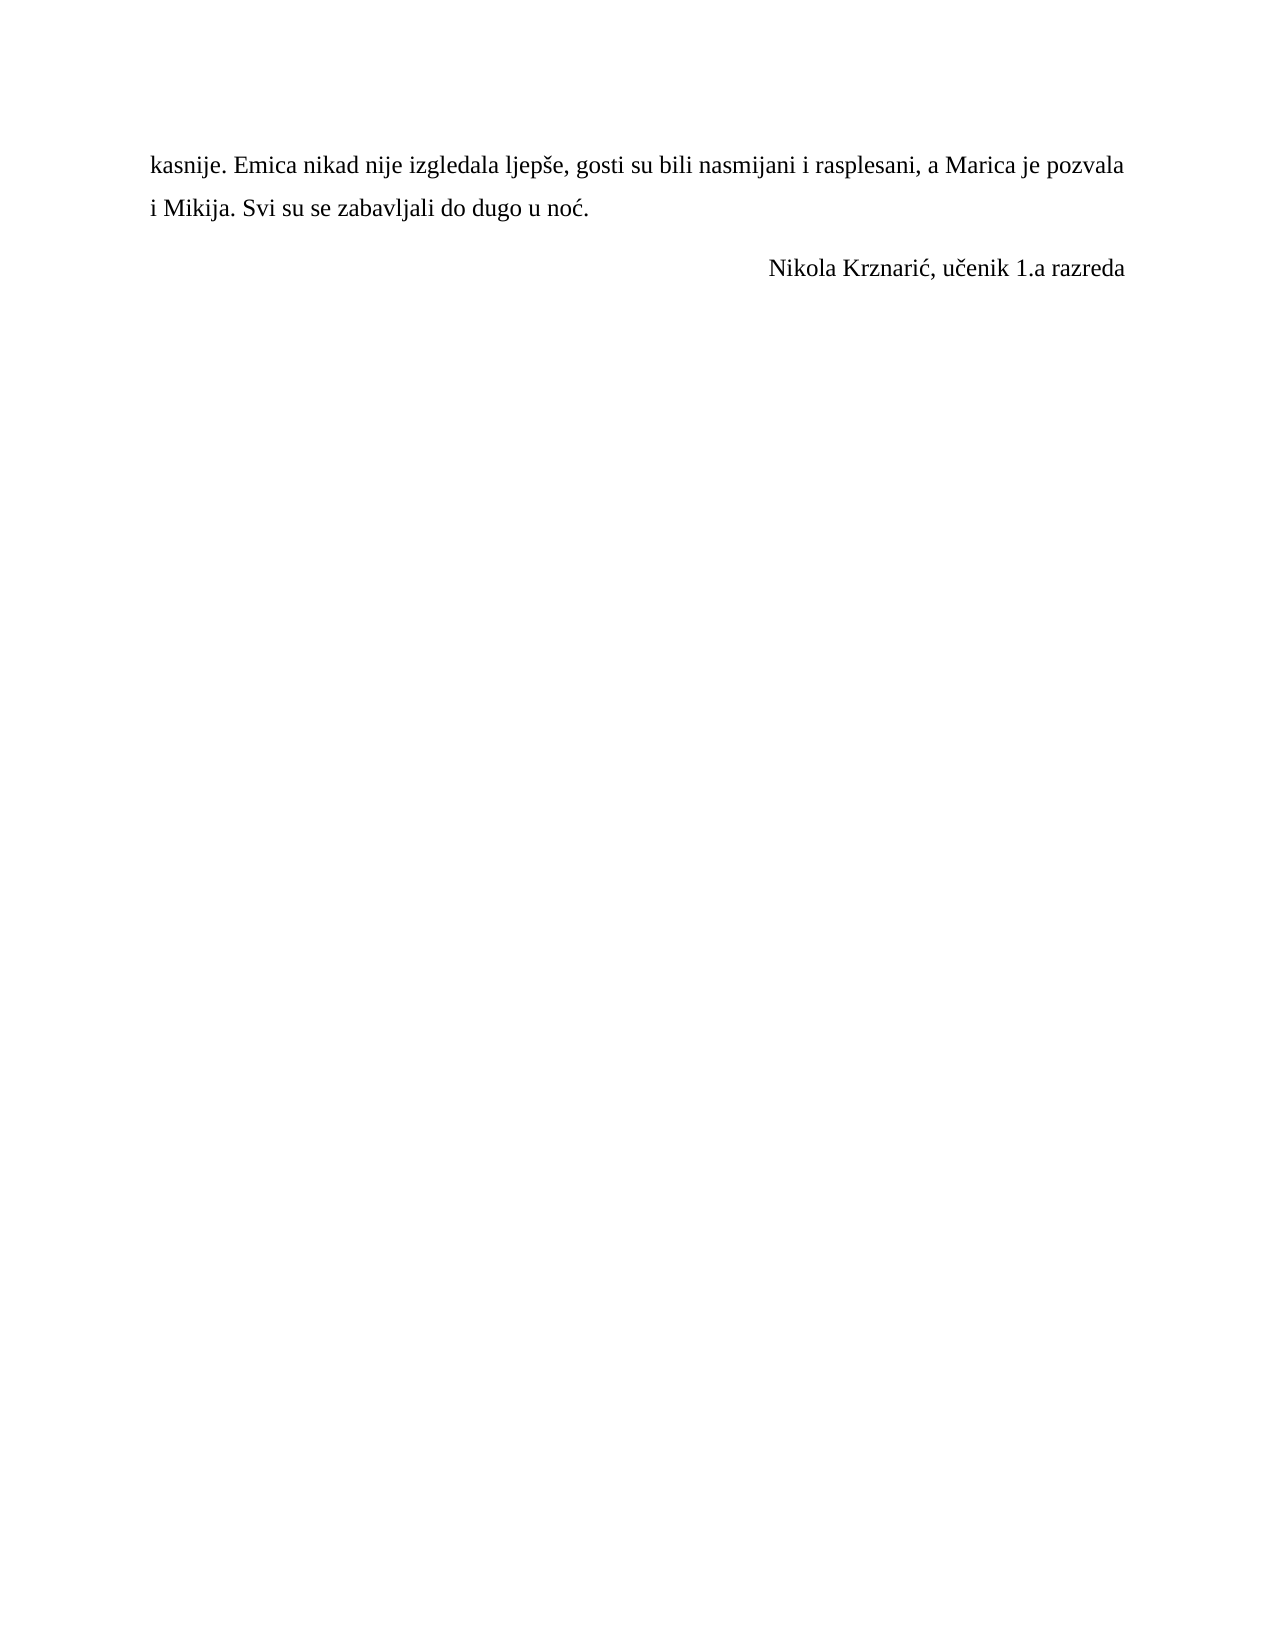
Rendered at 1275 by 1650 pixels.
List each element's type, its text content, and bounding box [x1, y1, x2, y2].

text Nikola Krznarić, učenik 1.a razreda [150, 253, 1125, 282]
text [150, 150, 1125, 222]
